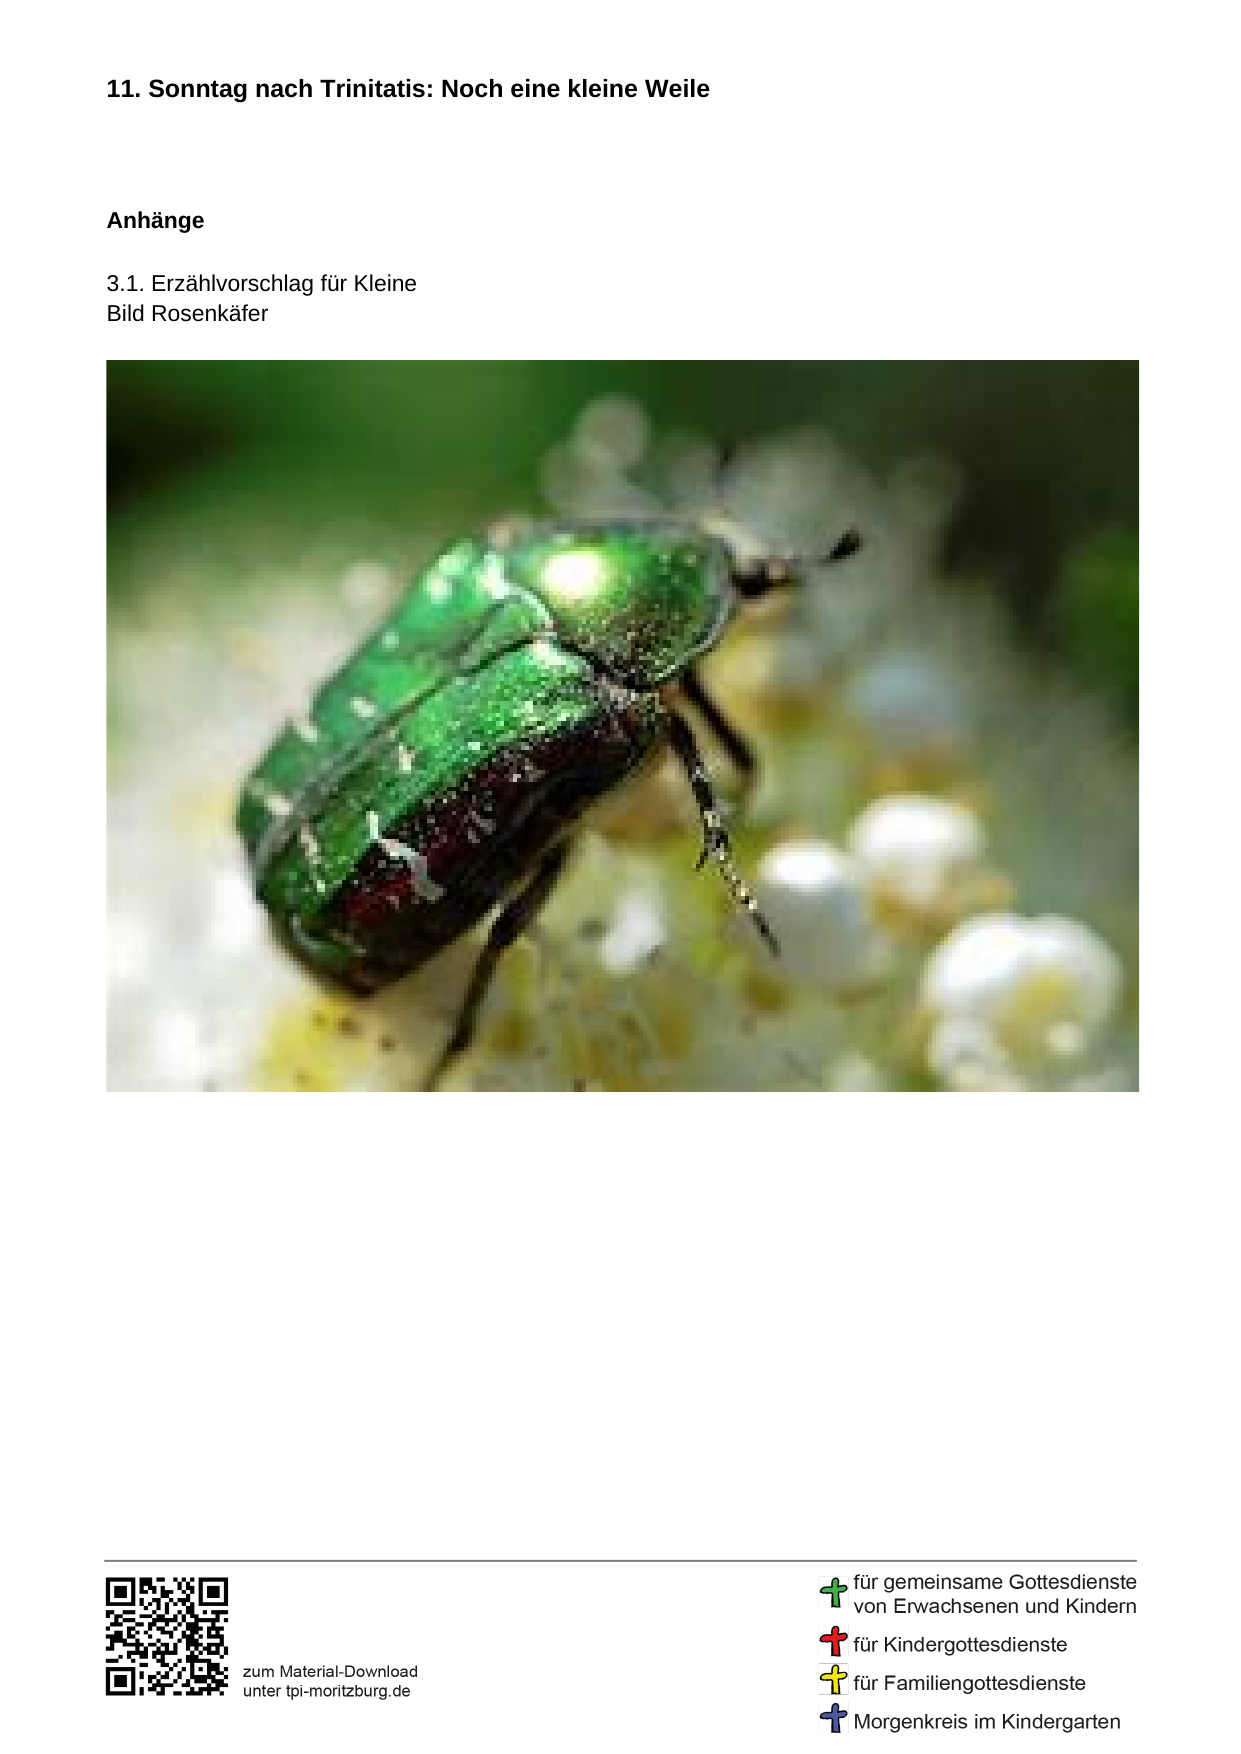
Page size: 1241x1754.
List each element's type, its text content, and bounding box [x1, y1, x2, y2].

picture [0, 1536, 1241, 1754]
text Bild Rosenkäfer [106, 300, 1004, 326]
text 3.1. Erzählvorschlag für Kleine [106, 269, 1004, 296]
text Anhänge [106, 207, 1004, 265]
picture [106, 360, 1140, 1092]
